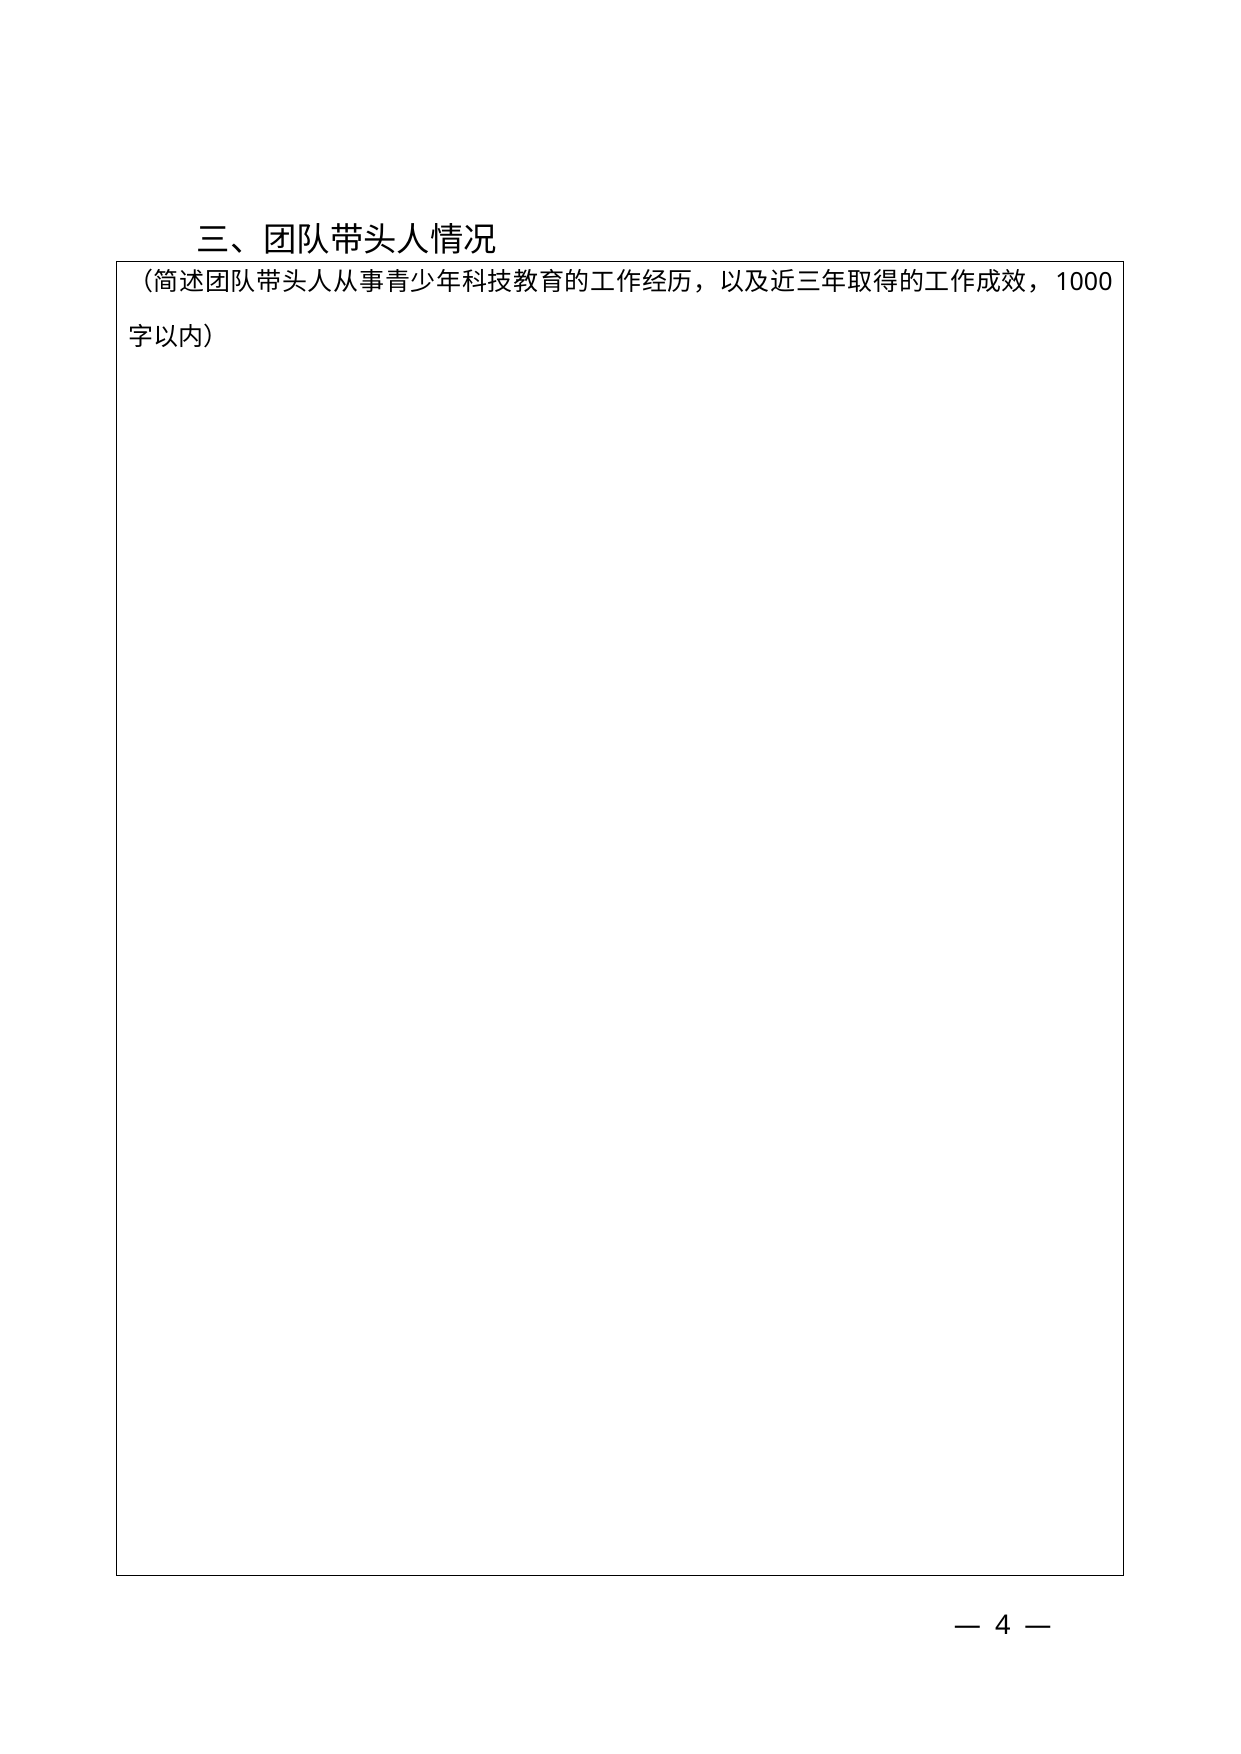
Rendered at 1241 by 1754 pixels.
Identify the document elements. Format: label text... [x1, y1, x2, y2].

table_header （简述团队带头人从事青少年科技教育的工作经历，以及近三年取得的工作成效，1000字以内） [117, 262, 1123, 1575]
text 三、团队带头人情况 [189, 213, 1051, 261]
